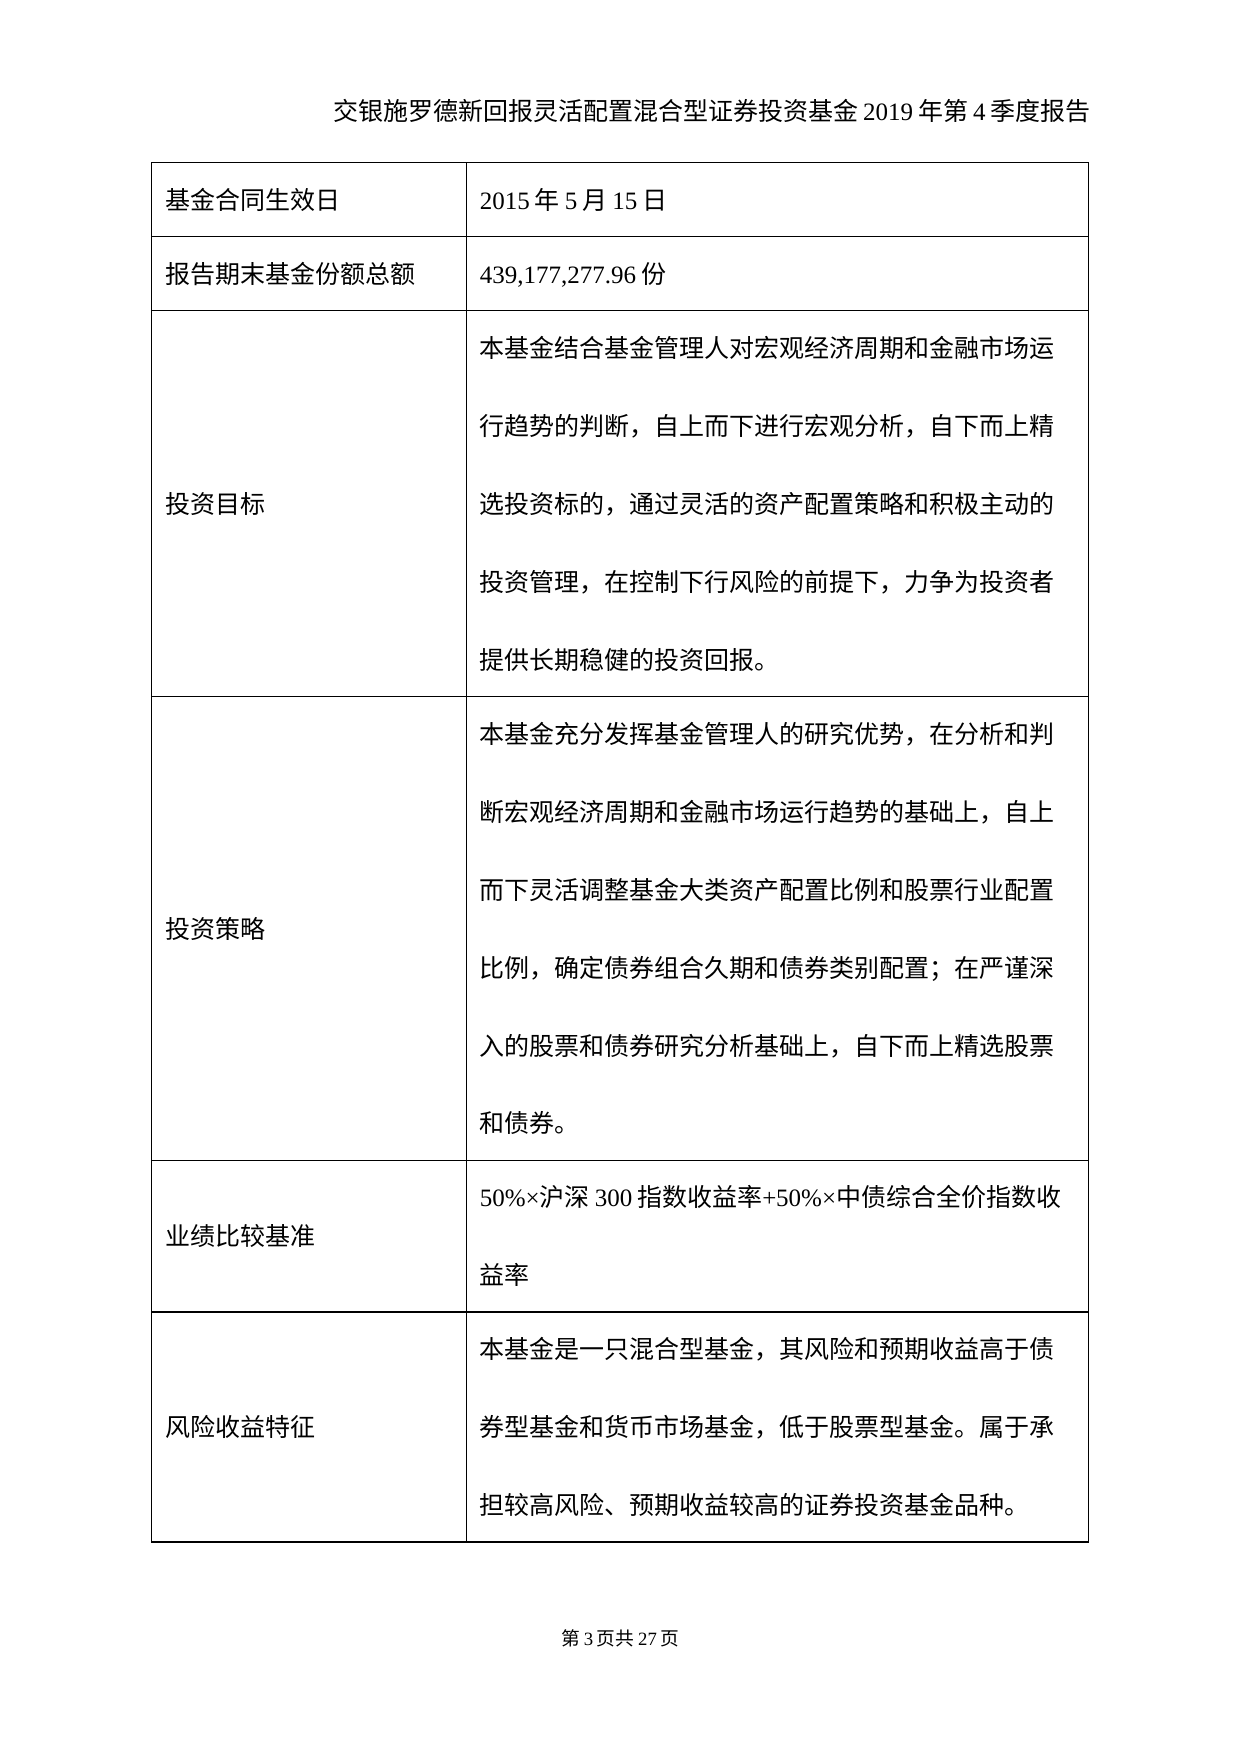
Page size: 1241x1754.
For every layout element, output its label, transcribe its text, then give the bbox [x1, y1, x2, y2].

table_cell 基金合同生效日 [152, 163, 466, 236]
table_cell 报告期末基金份额总额 [152, 237, 466, 310]
table_cell 投资策略 [152, 697, 466, 1159]
table_cell 本基金充分发挥基金管理人的研究优势，在分析和判断宏观经济周期和金融市场运行趋势的基础上，自上而下灵活调整基金大类资产配置比例和股票行业配置比例，确定债券组合久期和债券类别配置；在严谨深入的股票和债券研究分析基础上，自下而上精选股票和债券。 [467, 697, 1088, 1159]
table_cell 本基金是一只混合型基金，其风险和预期收益高于债券型基金和货币市场基金，低于股票型基金。属于承担较高风险、预期收益较高的证券投资基金品种。 [467, 1313, 1088, 1541]
table_cell 50%×沪深300指数收益率+50%×中债综合全价指数收益率 [467, 1161, 1088, 1311]
table_cell 风险收益特征 [152, 1313, 466, 1541]
table_cell 投资目标 [152, 311, 466, 696]
table_cell 439,177,277.96份 [467, 237, 1088, 310]
table_cell 2015年5月15日 [467, 163, 1088, 236]
table_cell 本基金结合基金管理人对宏观经济周期和金融市场运行趋势的判断，自上而下进行宏观分析，自下而上精选投资标的，通过灵活的资产配置策略和积极主动的投资管理，在控制下行风险的前提下，力争为投资者提供长期稳健的投资回报。 [467, 311, 1088, 696]
table_cell 业绩比较基准 [152, 1161, 466, 1311]
